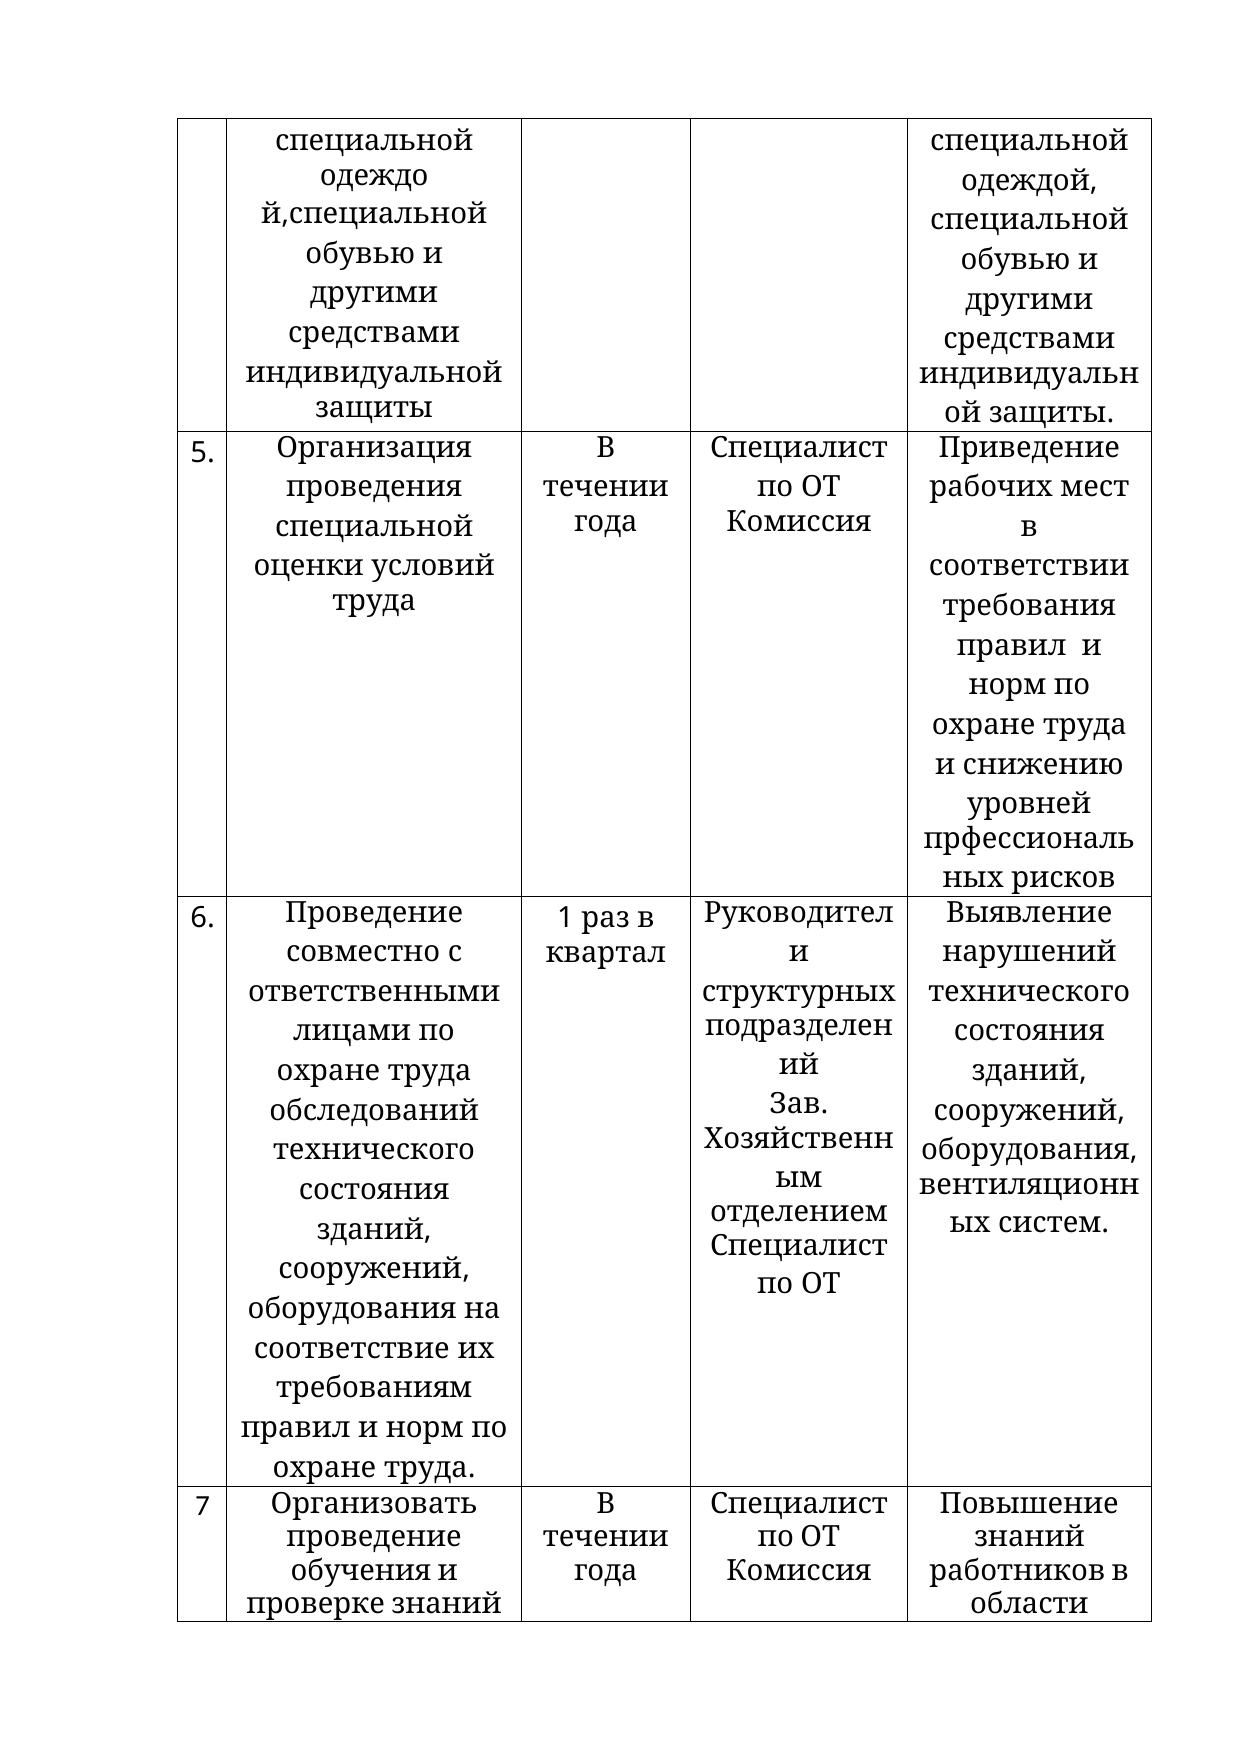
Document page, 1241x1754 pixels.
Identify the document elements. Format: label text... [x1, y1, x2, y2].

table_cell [908, 1487, 1151, 1621]
table_cell Специалист по ОТ Комиссия [691, 432, 907, 896]
table_cell Приведение рабочих мест в соответствии требования правил и норм по охране труда и снижению уровней прфессиональных рисков [908, 432, 1151, 896]
table_cell В течении года [522, 432, 690, 896]
table_cell Организация проведения специальной оценки условий труда [227, 432, 521, 896]
table_cell Проведение совместно с ответственными лицами по охране труда обследований технического состояния зданий, сооружений, оборудования на соответствие их требованиям правил и норм по охране труда. [227, 897, 521, 1486]
table_cell В течении года [522, 1487, 690, 1621]
table_cell 6. [178, 897, 226, 1486]
table_cell Выявление нарушений технического состояния зданий, сооружений, оборудования, вентиляционных систем. [908, 897, 1151, 1486]
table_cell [691, 119, 907, 431]
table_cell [908, 119, 1151, 431]
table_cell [522, 119, 690, 431]
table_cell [227, 1487, 521, 1621]
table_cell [691, 1487, 907, 1621]
table_cell 5. [178, 432, 226, 896]
table_cell 7 [178, 1487, 226, 1621]
table_cell 1 раз в квартал [522, 897, 690, 1486]
table_cell 4. [178, 119, 226, 431]
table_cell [227, 119, 521, 431]
table_cell Руководители структурных подразделений Зав. Хозяйственным отделением Специалист по ОТ [691, 897, 907, 1486]
